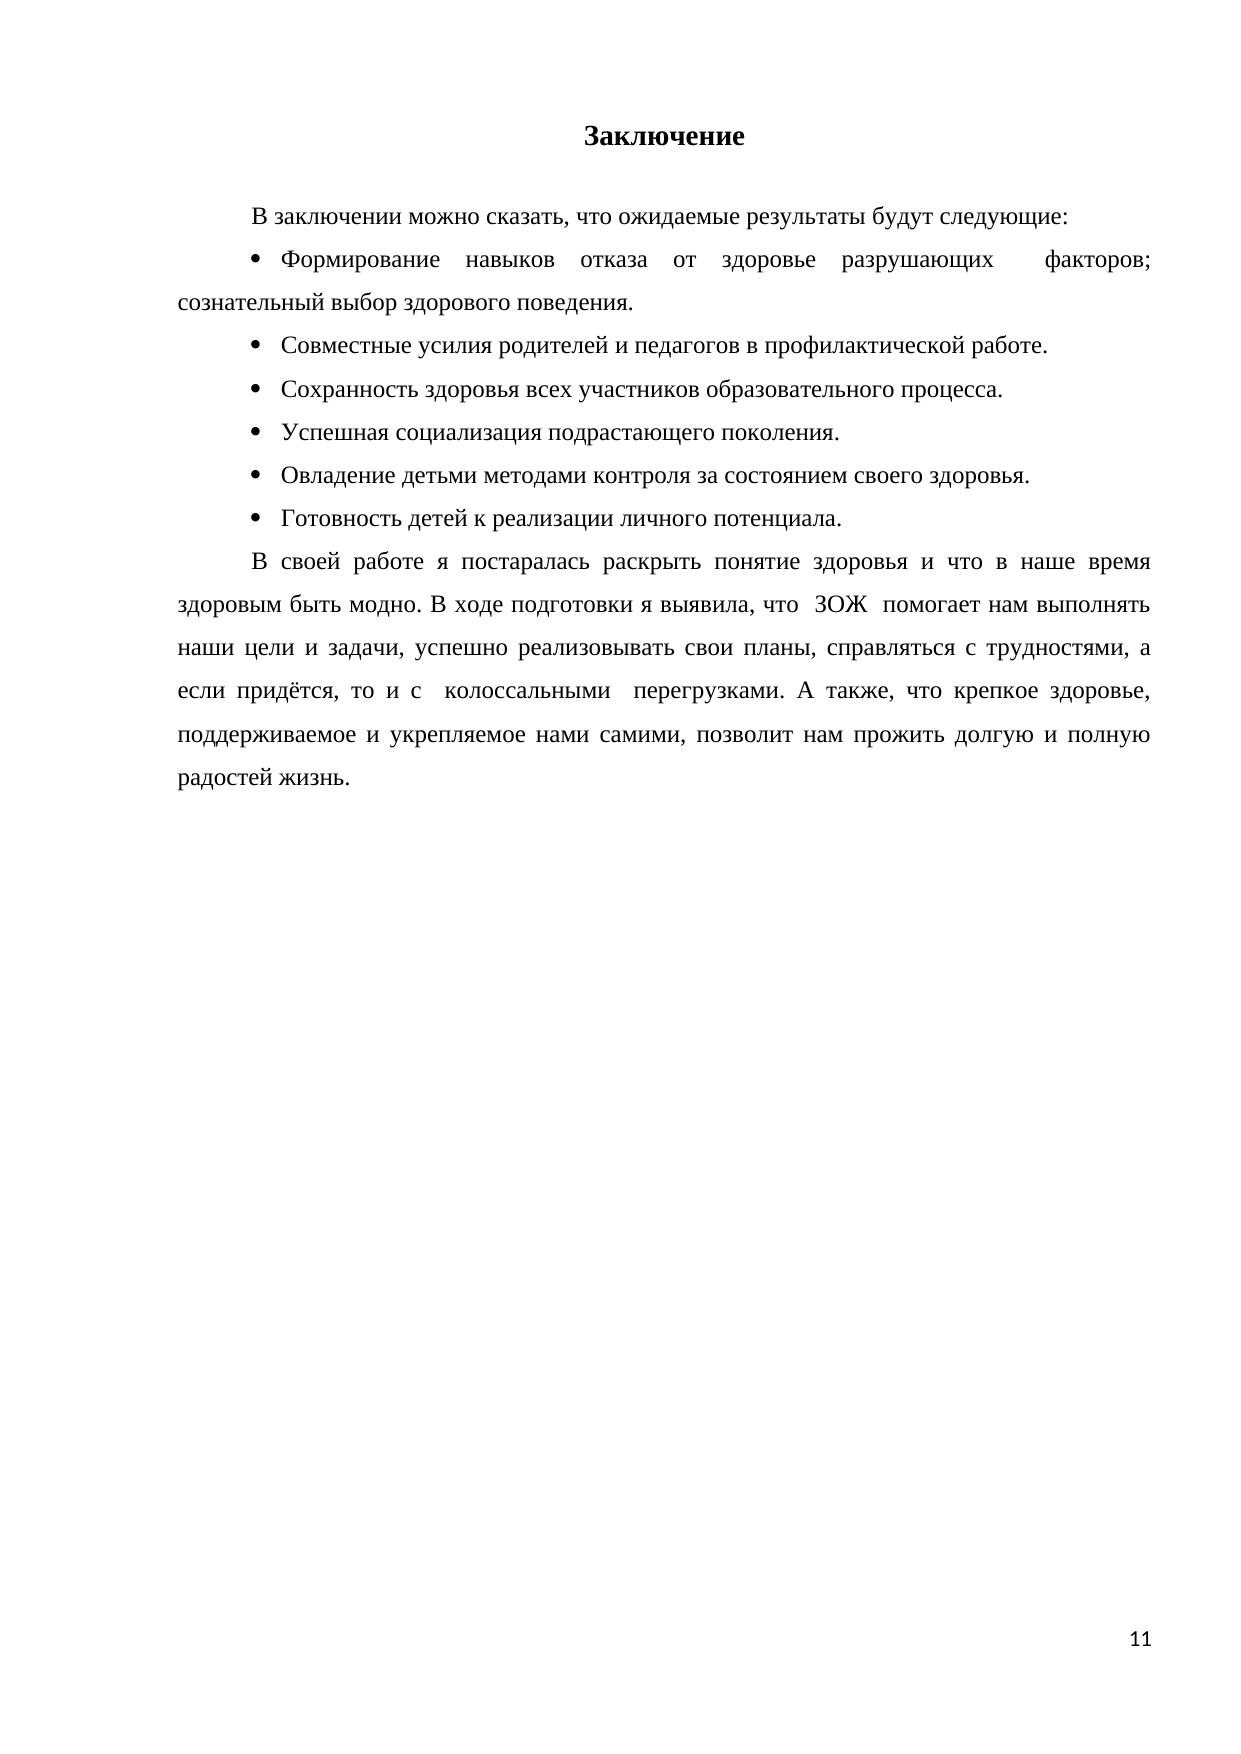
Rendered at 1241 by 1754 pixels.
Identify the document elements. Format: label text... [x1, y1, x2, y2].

list Совместные усилия родителей и педагогов в профилактической работе. [177, 331, 1152, 359]
list Успешная социализация подрастающего поколения. [177, 417, 1152, 446]
list Овладение детьми методами контроля за состоянием своего здоровья. [177, 460, 1152, 489]
list Формирование навыков отказа от здоровье разрушающих факторов; сознательный выбор здорового поведения. [177, 244, 1152, 316]
list Готовность детей к реализации личного потенциала. [177, 503, 1152, 532]
text В заключении можно сказать, что ожидаемые результаты будут следующие: [177, 201, 1152, 230]
subtitle Заключение [177, 118, 1152, 152]
text В своей работе я постаралась раскрыть понятие здоровья и что в наше время здоровым быть модно. В ходе подготовки я выявила, что ЗОЖ помогает нам выполнять наши цели и задачи, успешно реализовывать свои планы, справляться с трудностями, а если придётся, то и с колоссальными перегрузками. А также, что крепкое здоровье, поддерживаемое и укрепляемое нами самими, позволит нам прожить долгую и полную радостей жизнь. [177, 546, 1152, 791]
list Сохранность здоровья всех участников образовательного процесса. [177, 374, 1152, 402]
